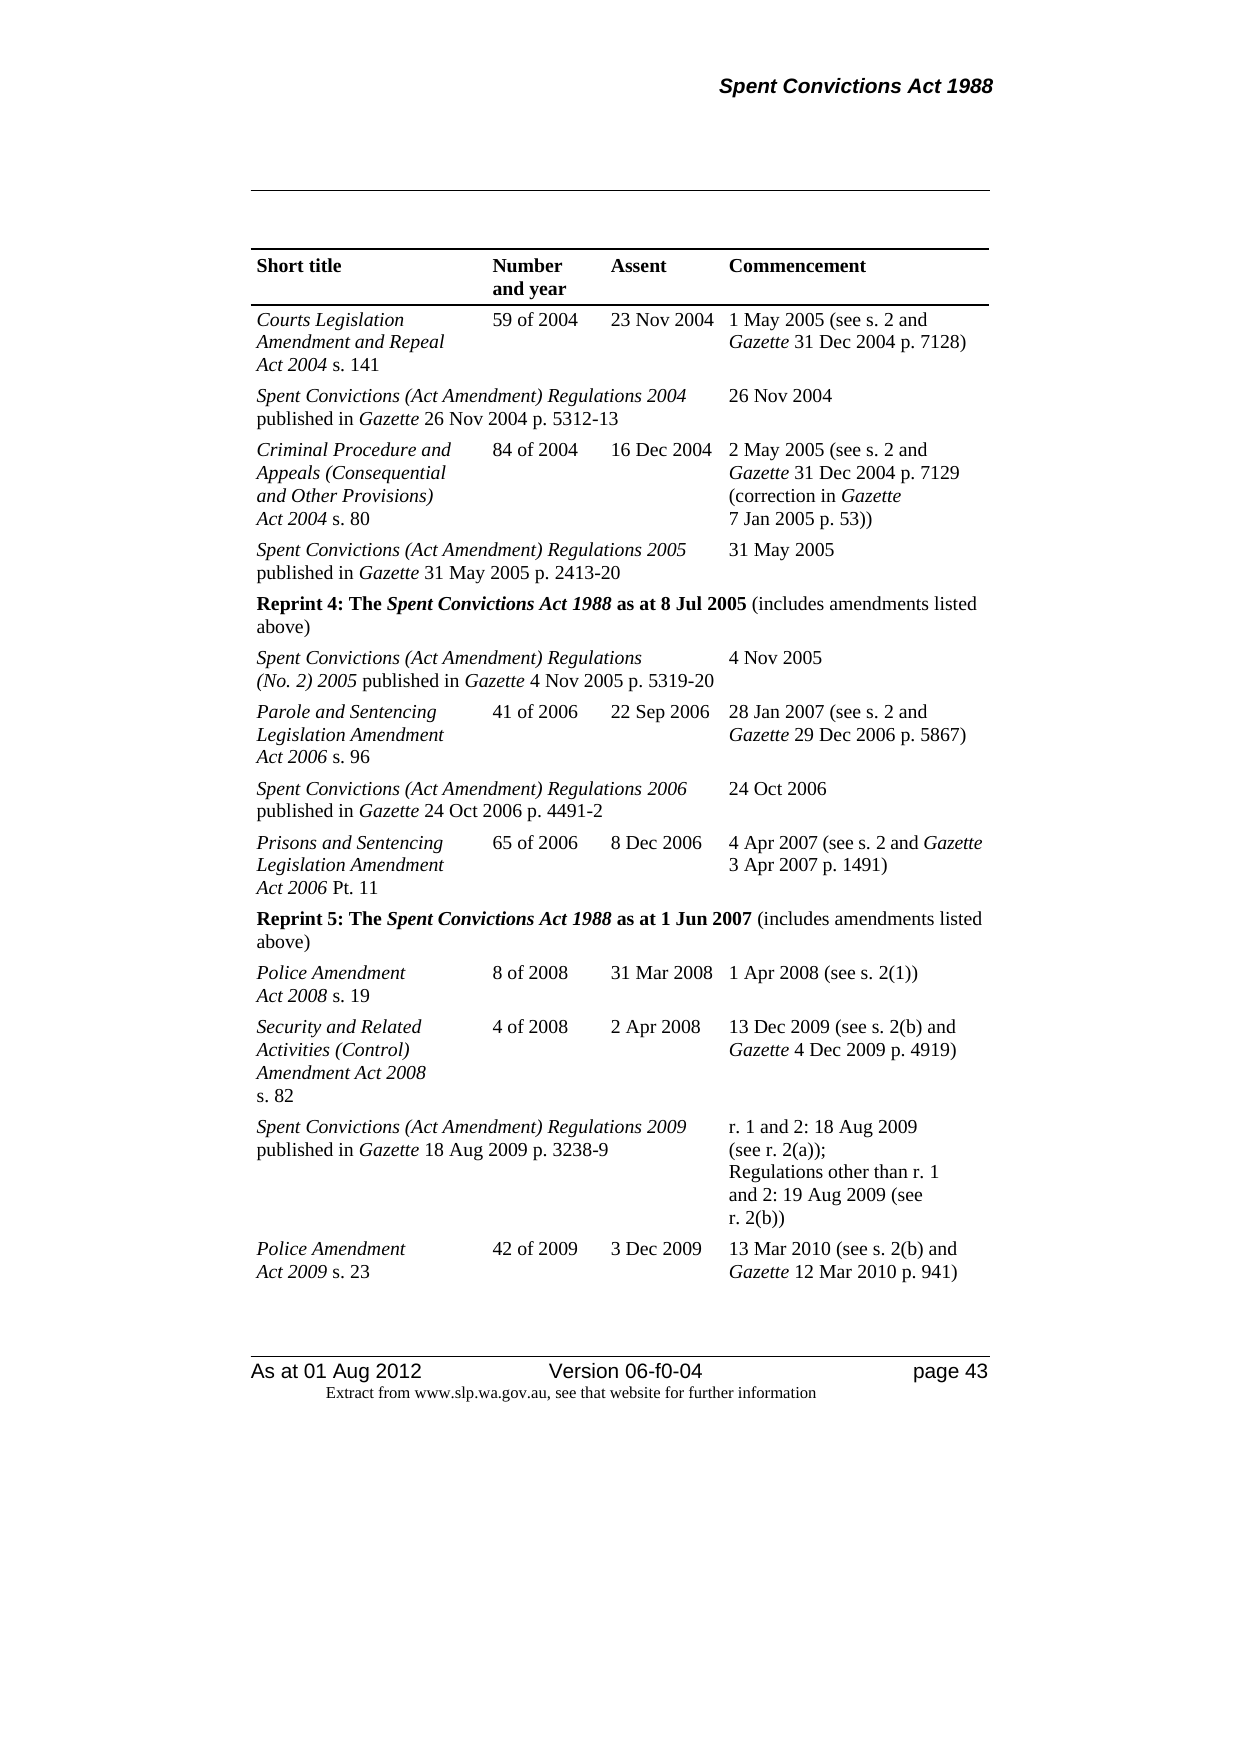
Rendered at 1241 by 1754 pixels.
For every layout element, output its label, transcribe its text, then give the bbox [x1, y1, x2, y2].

table_cell 22 Sep 2006 [605, 696, 723, 772]
table_cell 2 Apr 2008 [605, 1011, 723, 1111]
table_cell Prisons and Sentencing Legislation Amendment Act 2006 Pt. 11 [251, 826, 486, 903]
table_cell 24 Oct 2006 [723, 773, 989, 826]
table_cell 28 Jan 2007 (see s. 2 and Gazette 29 Dec 2006 p. 5867) [723, 696, 989, 772]
table_header Short title [251, 250, 486, 303]
table_header Number and year [486, 250, 605, 303]
table_cell 26 Nov 2004 [723, 380, 989, 434]
table_cell 41 of 2006 [486, 696, 605, 772]
table_cell Parole and Sentencing Legislation Amendment Act 2006 s. 96 [251, 696, 486, 772]
table_cell 31 May 2005 [723, 534, 989, 588]
table_cell Criminal Procedure and Appeals (Consequential and Other Provisions) Act 2004 s. 80 [251, 434, 486, 534]
table_cell Reprint 4: The Spent Convictions Act 1988 as at 8 Jul 2005 (includes amendments listed above) [251, 588, 989, 642]
table_cell Security and Related Activities (Control) Amendment Act 2008 s. 82 [251, 1011, 486, 1111]
table_cell 84 of 2004 [486, 434, 605, 534]
table_cell 2 May 2005 (see s. 2 and Gazette 31 Dec 2004 p. 7129 (correction in Gazette 7 Jan 2005 p. 53)) [723, 434, 989, 534]
table_cell 8 Dec 2006 [605, 826, 723, 903]
table_header Assent [605, 250, 723, 303]
table_cell 1 May 2005 (see s. 2 and Gazette 31 Dec 2004 p. 7128) [723, 306, 989, 380]
table_cell 16 Dec 2004 [605, 434, 723, 534]
table_cell 4 Nov 2005 [723, 642, 989, 696]
table_cell 31 Mar 2008 [605, 957, 723, 1011]
table_cell 65 of 2006 [486, 826, 605, 903]
table_cell Spent Convictions (Act Amendment) Regulations 2006 published in Gazette 24 Oct 2006 p. 4491-2 [251, 773, 723, 826]
table_cell 13 Dec 2009 (see s. 2(b) and Gazette 4 Dec 2009 p. 4919) [723, 1011, 989, 1111]
table_cell r. 1 and 2: 18 Aug 2009 (see r. 2(a)); Regulations other than r. 1 and 2: 19 Aug 2009 (see r. 2(b)) [723, 1111, 989, 1233]
table_cell 3 Dec 2009 [605, 1233, 723, 1287]
table_cell 4 of 2008 [486, 1011, 605, 1111]
table_cell 59 of 2004 [486, 306, 605, 380]
table_cell Spent Convictions (Act Amendment) Regulations 2009 published in Gazette 18 Aug 2009 p. 3238-9 [251, 1111, 723, 1233]
table_cell 23 Nov 2004 [605, 306, 723, 380]
table_cell 42 of 2009 [486, 1233, 605, 1287]
table_cell 4 Apr 2007 (see s. 2 and Gazette 3 Apr 2007 p. 1491) [723, 826, 989, 903]
table_cell 13 Mar 2010 (see s. 2(b) and Gazette 12 Mar 2010 p. 941) [723, 1233, 989, 1287]
table_cell 1 Apr 2008 (see s. 2(1)) [723, 957, 989, 1011]
table_cell Courts Legislation Amendment and Repeal Act 2004 s. 141 [251, 306, 486, 380]
table_cell Police Amendment Act 2009 s. 23 [251, 1233, 486, 1287]
table_header Commencement [723, 250, 989, 303]
table_cell Spent Convictions (Act Amendment) Regulations (No. 2) 2005 published in Gazette 4 Nov 2005 p. 5319-20 [251, 642, 723, 696]
table_cell Police Amendment Act 2008 s. 19 [251, 957, 486, 1011]
table_cell Reprint 5: The Spent Convictions Act 1988 as at 1 Jun 2007 (includes amendments listed above) [251, 903, 989, 957]
table_cell Spent Convictions (Act Amendment) Regulations 2005 published in Gazette 31 May 2005 p. 2413-20 [251, 534, 723, 588]
table_cell Spent Convictions (Act Amendment) Regulations 2004 published in Gazette 26 Nov 2004 p. 5312-13 [251, 380, 723, 434]
table_cell 8 of 2008 [486, 957, 605, 1011]
